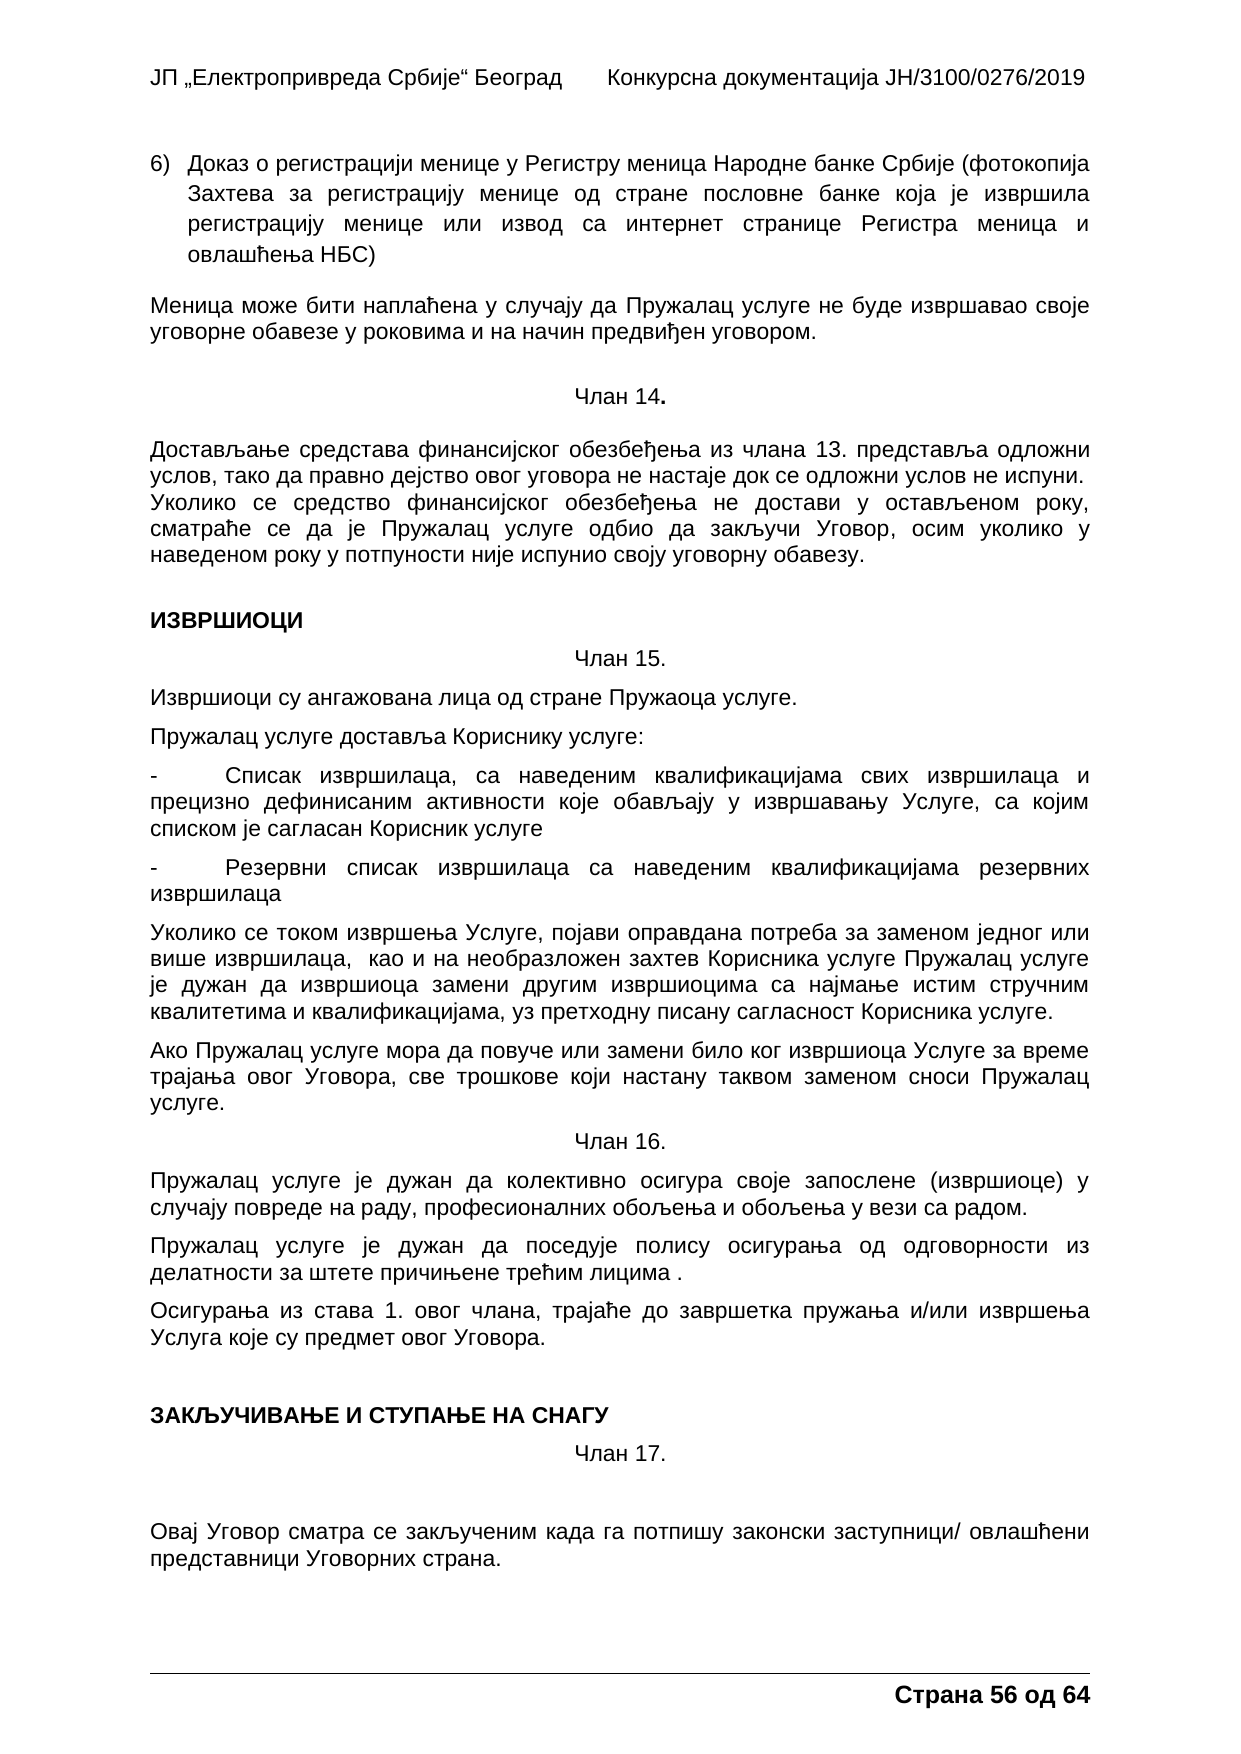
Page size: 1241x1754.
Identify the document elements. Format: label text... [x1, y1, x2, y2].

text Меница може бити наплаћена у случају да Пружалац услуге не буде извршавао своје уговорне обавезе у роковима и на начин предвиђен уговором. [150, 292, 1090, 344]
text Члан 15. [150, 645, 1090, 672]
text Достављање средстава финансијског обезбеђења из члана 13. представља одложни услов, тако да правно дејство овог уговора не настаје док се одложни услов не испуни. [150, 436, 1090, 489]
text ЗАКЉУЧИВАЊЕ И СТУПАЊЕ НА СНАГУ [150, 1402, 1090, 1428]
text Ако Пружалац услуге мора да повуче или замени било ког извршиоца Услуге за време трајања овог Уговора, све трошкове који настану таквом заменом сноси Пружалац услуге. [150, 1037, 1090, 1116]
text Пружалац услуге је дужан да поседује полису осигурања од одговорности из делатности за штете причињене трећим лицима . [150, 1232, 1090, 1285]
text Члан 16. [150, 1128, 1090, 1154]
text Уколико се током извршења Услуге, појави оправдана потреба за заменом једног или више извршилаца, као и на необразложен захтев Корисника услуге Пружалац услуге је дужан да извршиоца замени другим извршиоцима са најмање истим стручним квалитетима и квалификацијама, уз претходну писану сагласност Корисника услуге. [150, 919, 1090, 1024]
list Доказ о регистрацији менице у Регистру меница Народне банке Србије (фотокопија Захтева за регистрацију менице од стране пословне банке која је извршила регистрацију менице или извод са интернет странице Регистра меница и овлашћења НБС) [150, 150, 1090, 267]
text Члан 17. [150, 1440, 1090, 1467]
text Осигурања из става 1. овог члана, трајаће до завршетка пружања и/или извршења Услуга које су предмет овог Уговора. [150, 1297, 1090, 1350]
text ИЗВРШИОЦИ [150, 607, 1090, 633]
text - Резервни списак извршилаца са наведеним квалификацијама резервних извршилаца [150, 853, 1090, 906]
text Извршиоци су ангажована лица од стране Пружаоца услуге. [150, 684, 1090, 711]
text Овај Уговор сматра се закљученим када га потпишу законски заступници/ овлашћени представници Уговорних страна. [150, 1518, 1090, 1571]
text Пружалац услуге је дужан да колективно осигура своје запослене (извршиоце) у случају повреде на раду, професионалних обољења и обољења у вези са радом. [150, 1167, 1090, 1220]
text - Списак извршилаца, са наведеним квалификацијама свих извршилаца и прецизно дефинисаним активности које обављају у извршавању Услуге, са којим списком је сагласан Корисник услуге [150, 762, 1090, 841]
text Пружалац услуге доставља Кориснику услуге: [150, 723, 1090, 749]
text Уколико се средство финансијског обезбеђења не достави у остављеном року, сматраће се да је Пружалац услуге одбио да закључи Уговор, осим уколико у наведеном року у потпуности није испунио своју уговорну обавезу. [150, 489, 1090, 568]
text Члан 14. [150, 383, 1090, 409]
